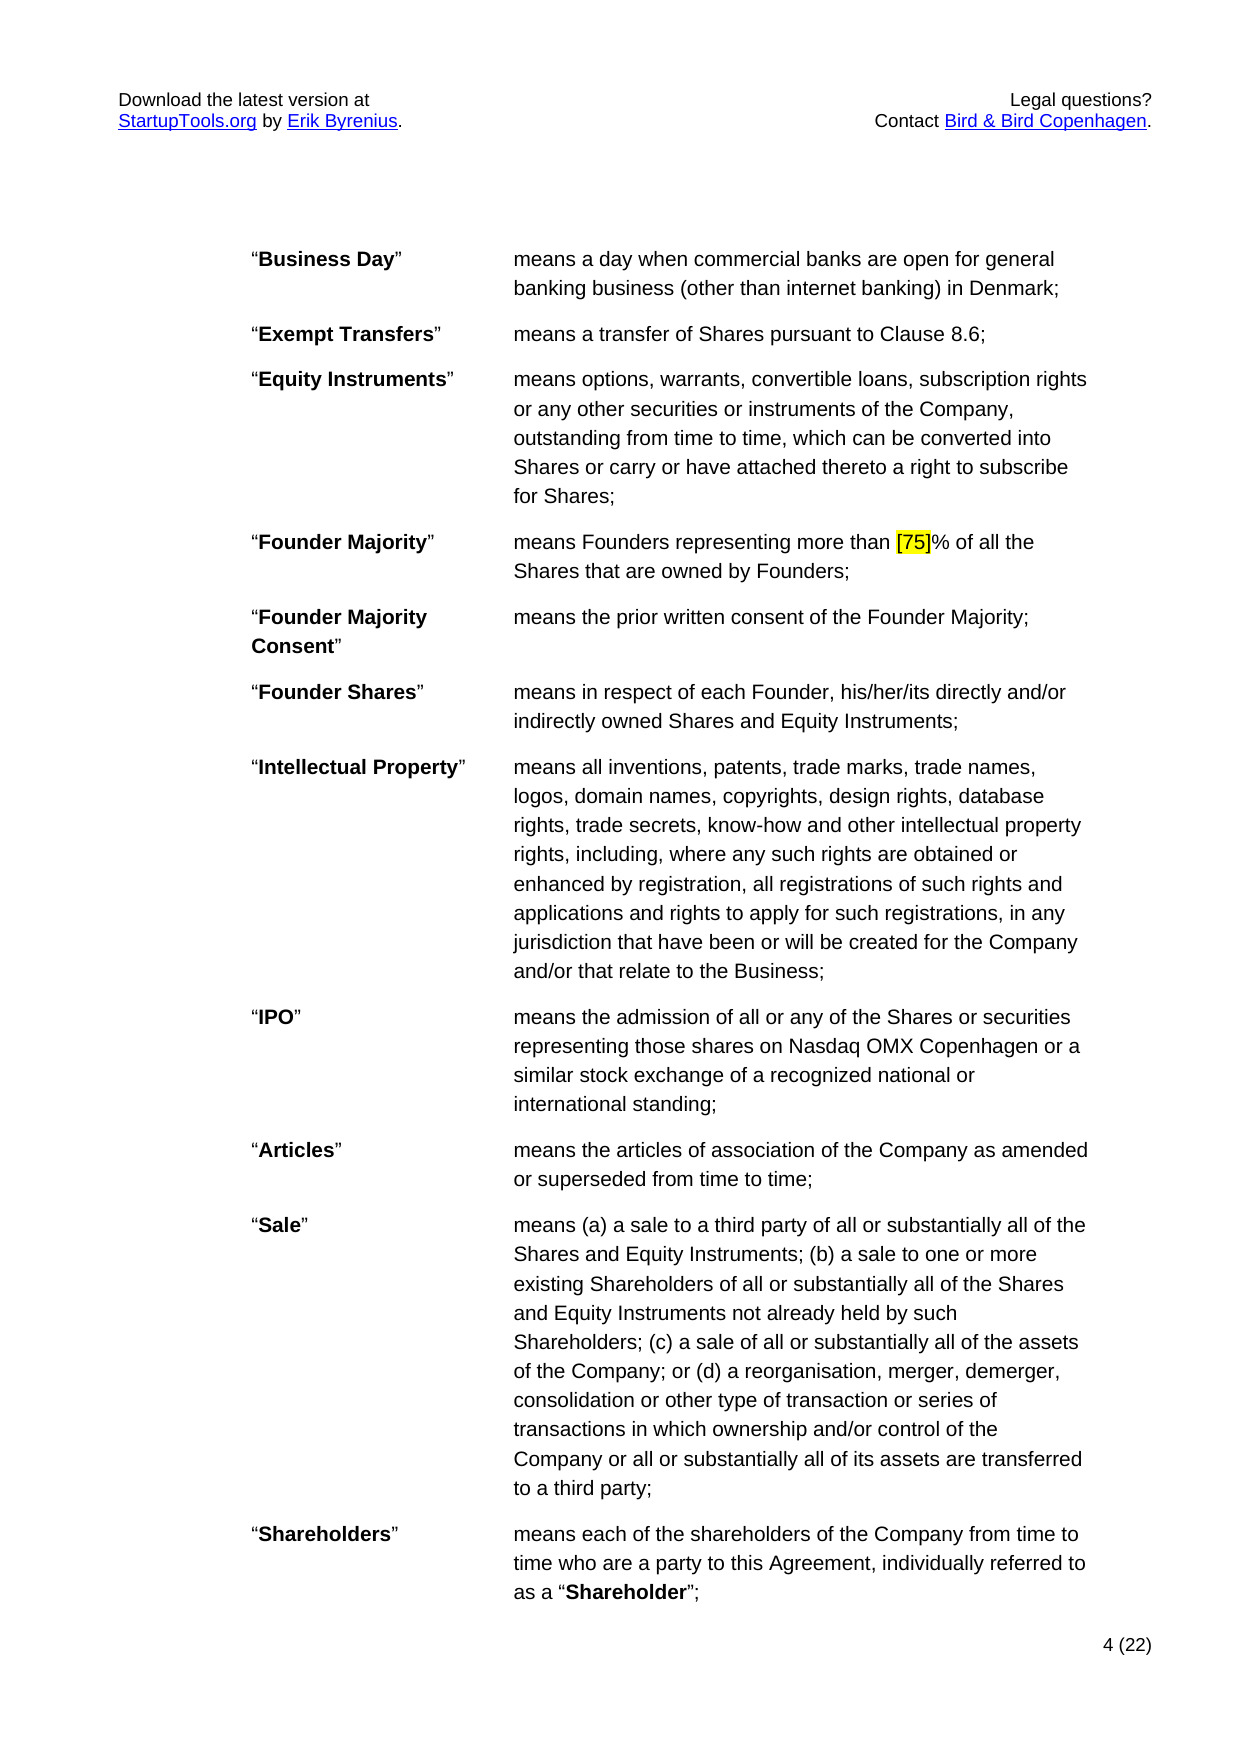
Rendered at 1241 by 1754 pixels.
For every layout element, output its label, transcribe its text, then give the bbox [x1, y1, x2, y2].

table_cell means the prior written consent of the Founder Majority; [502, 583, 1104, 658]
table_cell means (a) a sale to a third party of all or substantially all of the Shares and Equity Instruments; (b) a sale to one or more existing Shareholders of all or substantially all of the Shares and Equity Instruments not already held by such Shareholders; (c) a sale of all or substantially all of the assets of the Company; or (d) a reorganisation, merger, demerger, consolidation or other type of transaction or series of transactions in which ownership and/or control of the Company or all or substantially all of its assets are transferred to a third party; [502, 1191, 1104, 1499]
table_cell means Founders representing more than [75]% of all the Shares that are owned by Founders; [502, 508, 1104, 583]
table_cell means the admission of all or any of the Shares or securities representing those shares on Nasdaq OMX Copenhagen or a similar stock exchange of a recognized national or international standing; [502, 983, 1104, 1116]
table_cell means options, warrants, convertible loans, subscription rights or any other securities or instruments of the Company, outstanding from time to time, which can be converted into Shares or carry or have attached thereto a right to subscribe for Shares; [502, 345, 1104, 508]
table_cell means a day when commercial banks are open for general banking business (other than internet banking) in Denmark; [502, 225, 1104, 299]
table_cell means all inventions, patents, trade marks, trade names, logos, domain names, copyrights, design rights, database rights, trade secrets, know-how and other intellectual property rights, including, where any such rights are obtained or enhanced by registration, all registrations of such rights and applications and rights to apply for such registrations, in any jurisdiction that have been or will be created for the Company and/or that relate to the Business; [502, 733, 1104, 983]
table_cell means in respect of each Founder, his/her/its directly and/or indirectly owned Shares and Equity Instruments; [502, 658, 1104, 733]
table_cell “Exempt Transfers” [166, 300, 502, 345]
table_cell “Founder Shares” [166, 658, 502, 733]
table_cell “Sale” [166, 1191, 502, 1499]
table_cell “Shareholders” [166, 1500, 502, 1604]
table_cell means each of the shareholders of the Company from time to time who are a party to this Agreement, individually referred to as a “Shareholder”; [502, 1500, 1104, 1604]
table_cell “Equity Instruments” [166, 345, 502, 508]
table_cell means the articles of association of the Company as amended or superseded from time to time; [502, 1116, 1104, 1191]
table_cell “Founder Majority Consent” [166, 583, 502, 658]
table_cell “IPO” [166, 983, 502, 1116]
table_cell “Founder Majority” [166, 508, 502, 583]
table_cell “Intellectual Property” [166, 733, 502, 983]
table_cell means a transfer of Shares pursuant to Clause 8.6; [502, 300, 1104, 345]
table_cell “Business Day” [166, 225, 502, 299]
table_cell “Articles” [166, 1116, 502, 1191]
